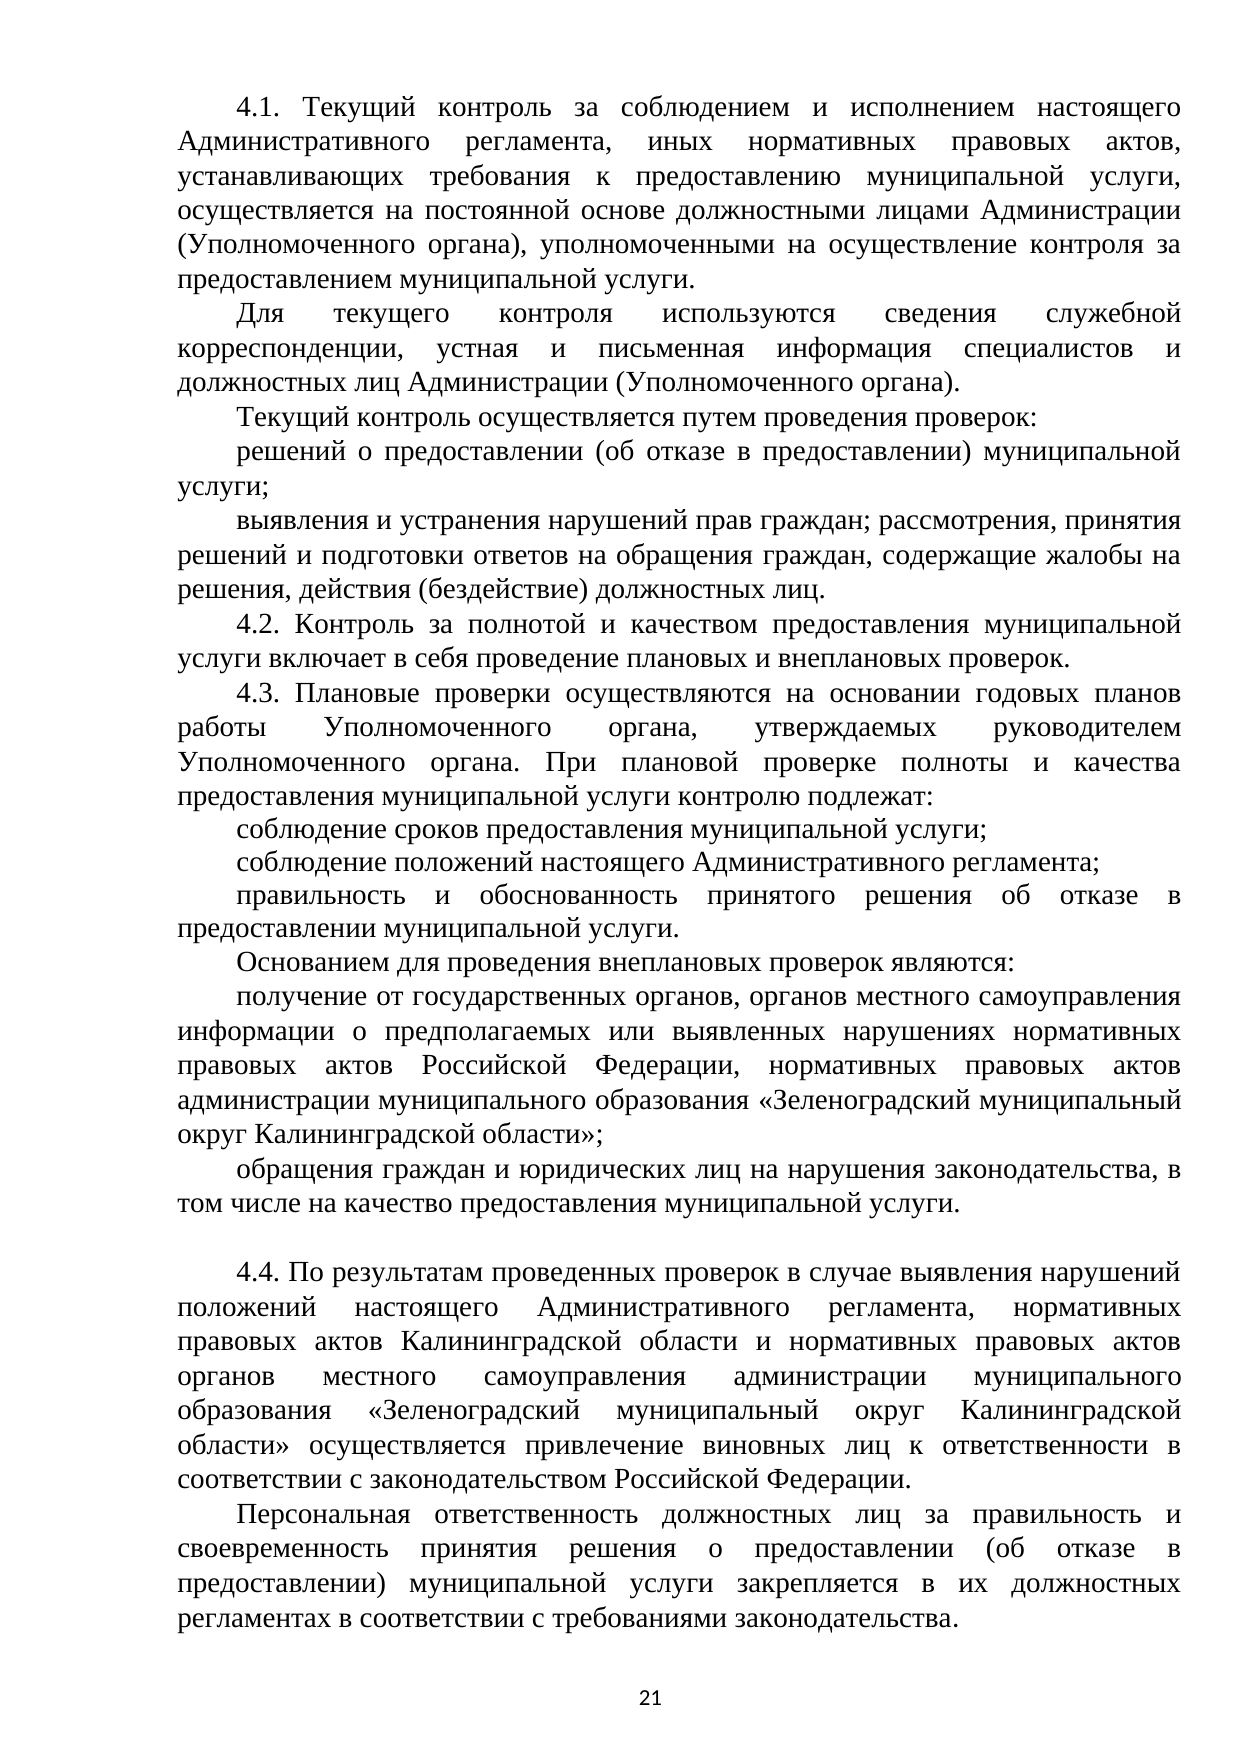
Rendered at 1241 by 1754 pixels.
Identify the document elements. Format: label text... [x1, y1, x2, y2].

text Текущий контроль осуществляется путем проведения проверок: [177, 399, 1182, 432]
text 4.2. Контроль за полнотой и качеством предоставления муниципальной услуги включает в себя проведение плановых и внеплановых проверок. [177, 606, 1182, 674]
text обращения граждан и юридических лиц на нарушения законодательства, в том числе на качество предоставления муниципальной услуги. [177, 1151, 1182, 1219]
text получение от государственных органов, органов местного самоуправления информации о предполагаемых или выявленных нарушениях нормативных правовых актов Российской Федерации, нормативных правовых актов администрации муниципального образования «Зеленоградский муниципальный округ Калининградской области»; [177, 978, 1182, 1150]
text решений о предоставлении (об отказе в предоставлении) муниципальной услуги; [177, 433, 1182, 501]
text 4.1. Текущий контроль за соблюдением и исполнением настоящего Административного регламента, иных нормативных правовых актов, устанавливающих требования к предоставлению муниципальной услуги, осуществляется на постоянной основе должностными лицами Администрации (Уполномоченного органа), уполномоченными на осуществление контроля за предоставлением муниципальной услуги. [177, 89, 1182, 294]
text Персональная ответственность должностных лиц за правильность и своевременность принятия решения о предоставлении (об отказе в предоставлении) муниципальной услуги закрепляется в их должностных регламентах в соответствии с требованиями законодательства. [177, 1496, 1182, 1635]
text Основанием для проведения внеплановых проверок являются: [177, 944, 1182, 978]
text соблюдение сроков предоставления муниципальной услуги; [177, 813, 1182, 846]
text Для текущего контроля используются сведения служебной корреспонденции, устная и письменная информация специалистов и должностных лиц Администрации (Уполномоченного органа). [177, 296, 1182, 398]
text 4.3. Плановые проверки осуществляются на основании годовых планов работы Уполномоченного органа, утверждаемых руководителем Уполномоченного органа. При плановой проверке полноты и качества предоставления муниципальной услуги контролю подлежат: [177, 675, 1182, 812]
text выявления и устранения нарушений прав граждан; рассмотрения, принятия решений и подготовки ответов на обращения граждан, содержащие жалобы на решения, действия (бездействие) должностных лиц. [177, 502, 1182, 605]
text 4.4. По результатам проведенных проверок в случае выявления нарушений положений настоящего Административного регламента, нормативных правовых актов Калининградской области и нормативных правовых актов органов местного самоуправления администрации муниципального образования «Зеленоградский муниципальный округ Калининградской области» осуществляется привлечение виновных лиц к ответственности в соответствии с законодательством Российской Федерации. [177, 1254, 1182, 1495]
text соблюдение положений настоящего Административного регламента; [177, 846, 1182, 878]
text правильность и обоснованность принятого решения об отказе в предоставлении муниципальной услуги. [177, 878, 1182, 944]
